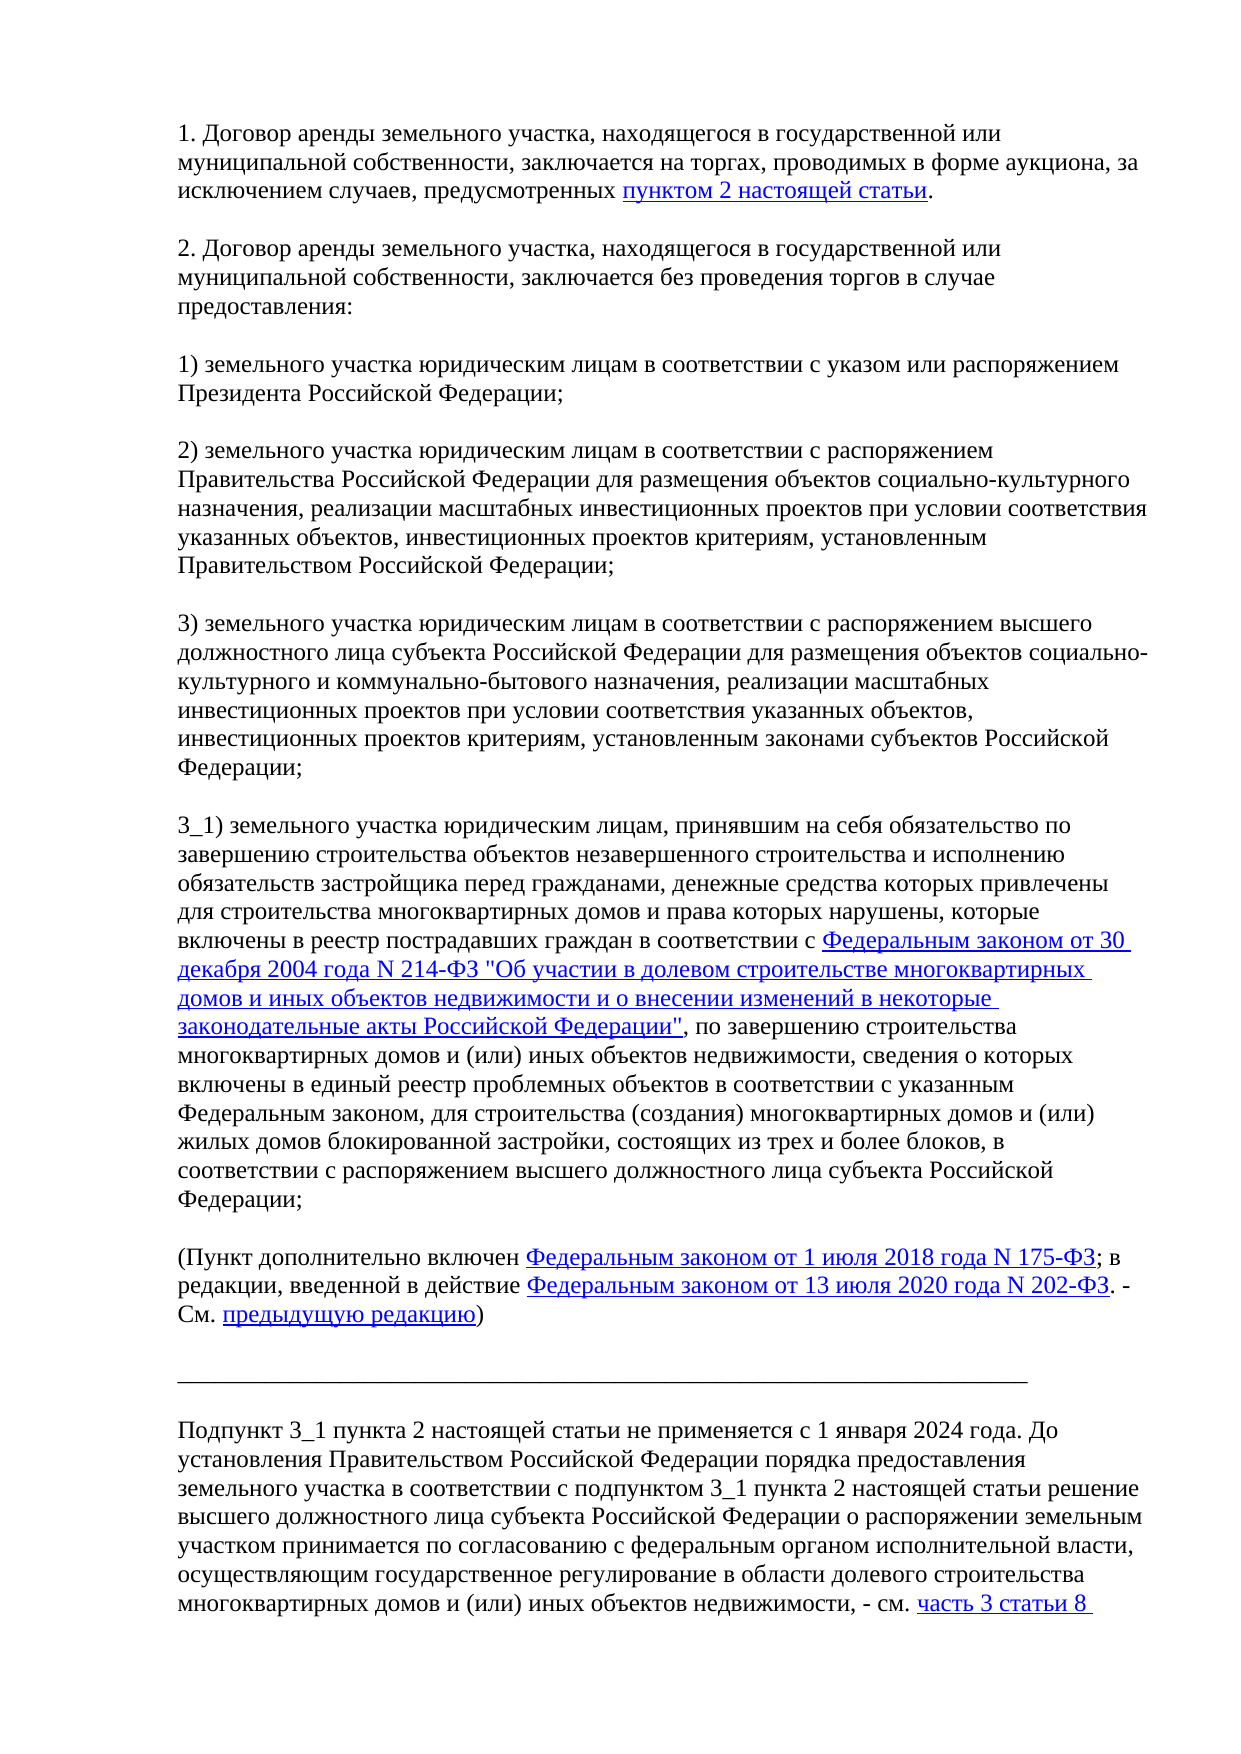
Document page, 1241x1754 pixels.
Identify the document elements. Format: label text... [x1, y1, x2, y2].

text 2. Договор аренды земельного участка, находящегося в государственной или муниципальной собственности, заключается без проведения торгов в случае предоставления: [177, 233, 1152, 320]
text 2) земельного участка юридическим лицам в соответствии с распоряжением Правительства Российской Федерации для размещения объектов социально-культурного назначения, реализации масштабных инвестиционных проектов при условии соответствия указанных объектов, инвестиционных проектов критериям, установленным Правительством Российской Федерации; [177, 436, 1152, 579]
text 3) земельного участка юридическим лицам в соответствии с распоряжением высшего должностного лица субъекта Российской Федерации для размещения объектов социально-культурного и коммунально-бытового назначения, реализации масштабных инвестиционных проектов при условии соответствия указанных объектов, инвестиционных проектов критериям, установленным законами субъектов Российской Федерации; [177, 608, 1152, 781]
text 1) земельного участка юридическим лицам в соответствии с указом или распоряжением Президента Российской Федерации; [177, 349, 1152, 406]
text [177, 1415, 1152, 1616]
text ____________________________________________________________________ [177, 1357, 1152, 1386]
text 3_1) земельного участка юридическим лицам, принявшим на себя обязательство по завершению строительства объектов незавершенного строительства и исполнению обязательств застройщика перед гражданами, денежные средства которых привлечены для строительства многоквартирных домов и права которых нарушены, которые включены в реестр пострадавших граждан в соответствии с Федеральным законом от 30 декабря 2004 года N 214-ФЗ "Об участии в долевом строительстве многоквартирных домов и иных объектов недвижимости и о внесении изменений в некоторые законодательные акты Российской Федерации", по завершению строительства многоквартирных домов и (или) иных объектов недвижимости, сведения о которых включены в единый реестр проблемных объектов в соответствии с указанным Федеральным законом, для строительства (создания) многоквартирных домов и (или) жилых домов блокированной застройки, состоящих из трех и более блоков, в соответствии с распоряжением высшего должностного лица субъекта Российской Федерации; [177, 810, 1152, 1213]
text (Пункт дополнительно включен Федеральным законом от 1 июля 2018 года N 175-ФЗ; в редакции, введенной в действие Федеральным законом от 13 июля 2020 года N 202-ФЗ. - См. предыдущую редакцию) [177, 1242, 1152, 1328]
text 1. Договор аренды земельного участка, находящегося в государственной или муниципальной собственности, заключается на торгах, проводимых в форме аукциона, за исключением случаев, предусмотренных пунктом 2 настоящей статьи. [177, 118, 1152, 204]
